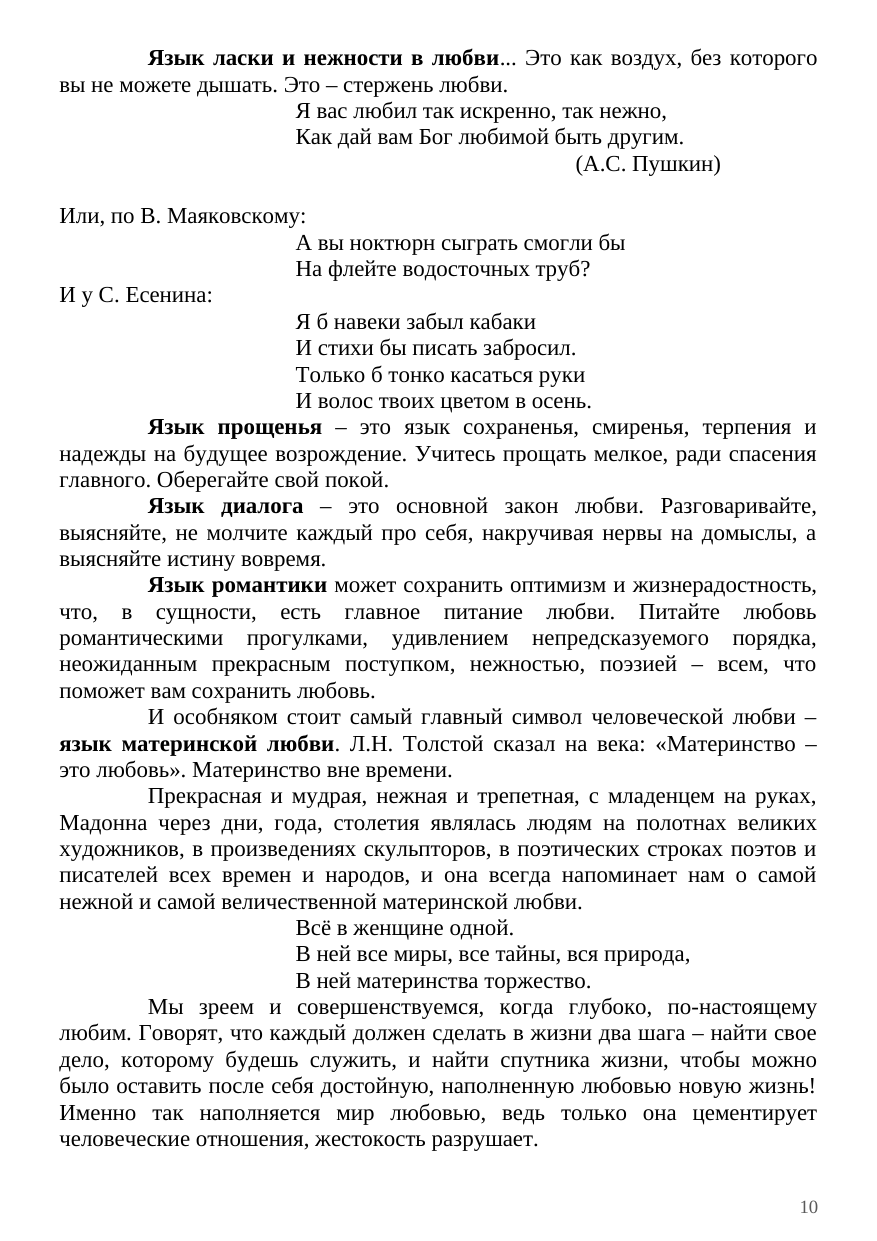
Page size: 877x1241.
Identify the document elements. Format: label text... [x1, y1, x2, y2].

text Язык ласки и нежности в любви... Это как воздух, без которого вы не можете дышать. Это – стержень любви. [59, 44, 818, 97]
text В ней материнства торжество. [295, 967, 818, 993]
text Или, по В. Маяковскому: [59, 202, 818, 229]
text Как дай вам Бог любимой быть другим. [295, 123, 818, 150]
text Я б навеки забыл кабаки [295, 308, 818, 334]
text В ней все миры, все тайны, вся природа, [295, 940, 818, 967]
text (А.С. Пушкин) [295, 150, 818, 176]
text И особняком стоит самый главный символ человеческой любви – язык материнской любви. Л.Н. Толстой сказал на века: «Материнство – это любовь». Материнство вне времени. [59, 703, 818, 782]
text А вы ноктюрн сыграть смогли бы [295, 229, 818, 255]
text Прекрасная и мудрая, нежная и трепетная, с младенцем на руках, Мадонна через дни, года, столетия являлась людям на полотнах великих художников, в произведениях скульпторов, в поэтических строках поэтов и писателей всех времен и народов, и она всегда напоминает нам о самой нежной и самой величественной материнской любви. [59, 782, 818, 914]
text И у С. Есенина: [59, 282, 818, 308]
text На флейте водосточных труб? [295, 255, 818, 282]
text Мы зреем и совершенствуемся, когда глубоко, по-настоящему любим. Говорят, что каждый должен сделать в жизни два шага – найти свое дело, которому будешь служить, и найти спутника жизни, чтобы можно было оставить после себя достойную, наполненную любовью новую жизнь! Именно так наполняется мир любовью, ведь только она цементирует человеческие отношения, жестокость разрушает. [59, 993, 818, 1151]
text И волос твоих цветом в осень. [295, 387, 818, 413]
text Язык диалога – это основной закон любви. Разговаривайте, выясняйте, не молчите каждый про себя, накручивая нервы на домыслы, а выясняйте истину вовремя. [59, 492, 818, 571]
text Я вас любил так искренно, так нежно, [295, 97, 818, 123]
text Только б тонко касаться руки [295, 361, 818, 387]
text Язык прощенья – это язык сохраненья, смиренья, терпения и надежды на будущее возрождение. Учитесь прощать мелкое, ради спасения главного. Оберегайте свой покой. [59, 413, 818, 492]
text Всё в женщине одной. [295, 914, 818, 940]
text Язык романтики может сохранить оптимизм и жизнерадостность, что, в сущности, есть главное питание любви. Питайте любовь романтическими прогулками, удивлением непредсказуемого порядка, неожиданным прекрасным поступком, нежностью, поэзией – всем, что поможет вам сохранить любовь. [59, 571, 818, 703]
text И стихи бы писать забросил. [295, 334, 818, 361]
